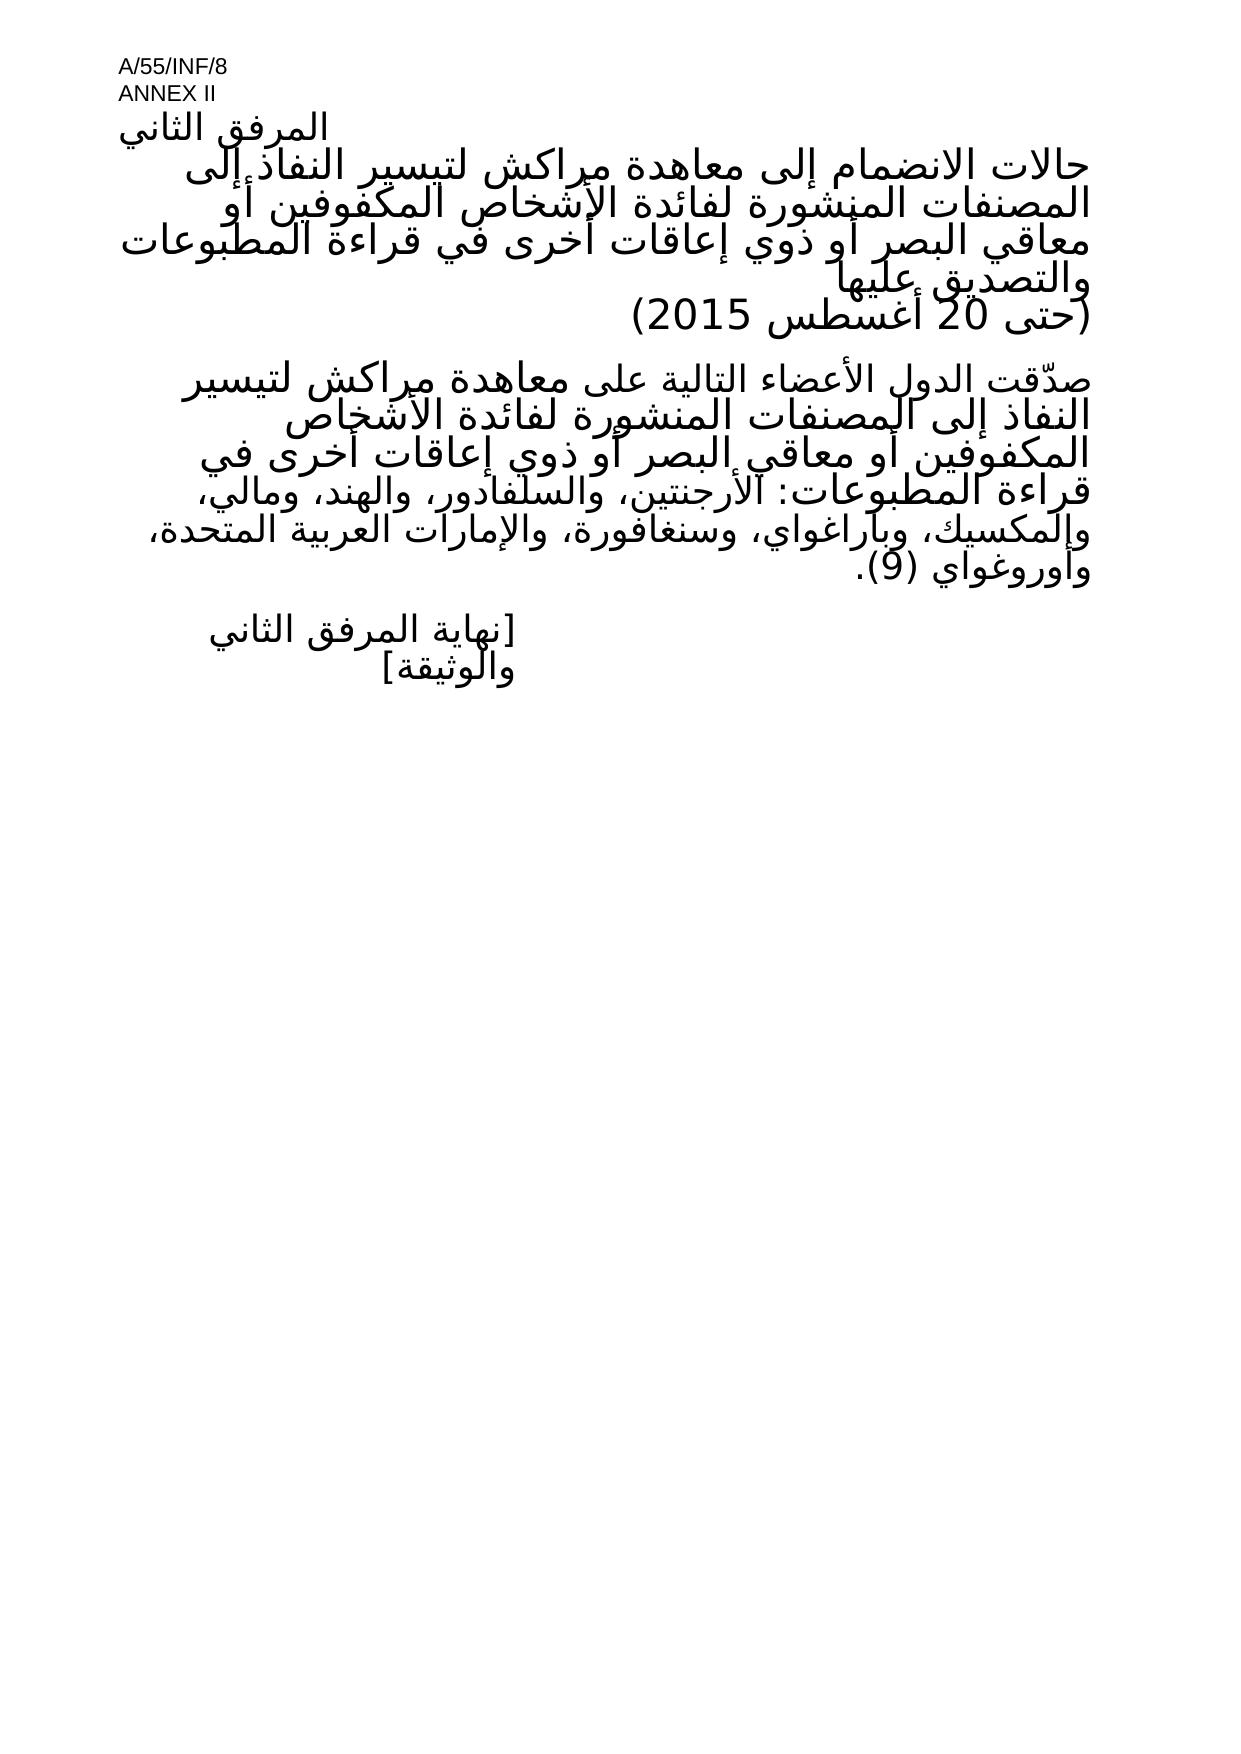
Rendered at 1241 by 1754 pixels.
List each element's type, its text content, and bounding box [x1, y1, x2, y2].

text حالات الانضمام إلى معاهدة مراكش لتيسير النفاذ إلى المصنفات المنشورة لفائدة الأشخاص المكفوفين أو معاقي البصر أو ذوي إعاقات أخرى في قراءة المطبوعات والتصديق عليها [118, 149, 1092, 299]
text [نهاية المرفق الثاني والوثيقة] [118, 612, 516, 687]
text (حتى 20 أغسطس 2015) [118, 299, 824, 337]
text (حتى 20 أغسطس 2015) [787, 299, 1092, 337]
text صدّقت الدول الأعضاء التالية على معاهدة مراكش لتيسير النفاذ إلى المصنفات المنشورة لفائدة الأشخاص المكفوفين أو معاقي البصر أو ذوي إعاقات أخرى في قراءة المطبوعات: الأرجنتين، والسلفادور، والهند، ومالي، والمكسيك، وباراغواي، وسنغافورة، والإمارات العربية المتحدة، وأوروغواي (9). [118, 362, 1092, 587]
